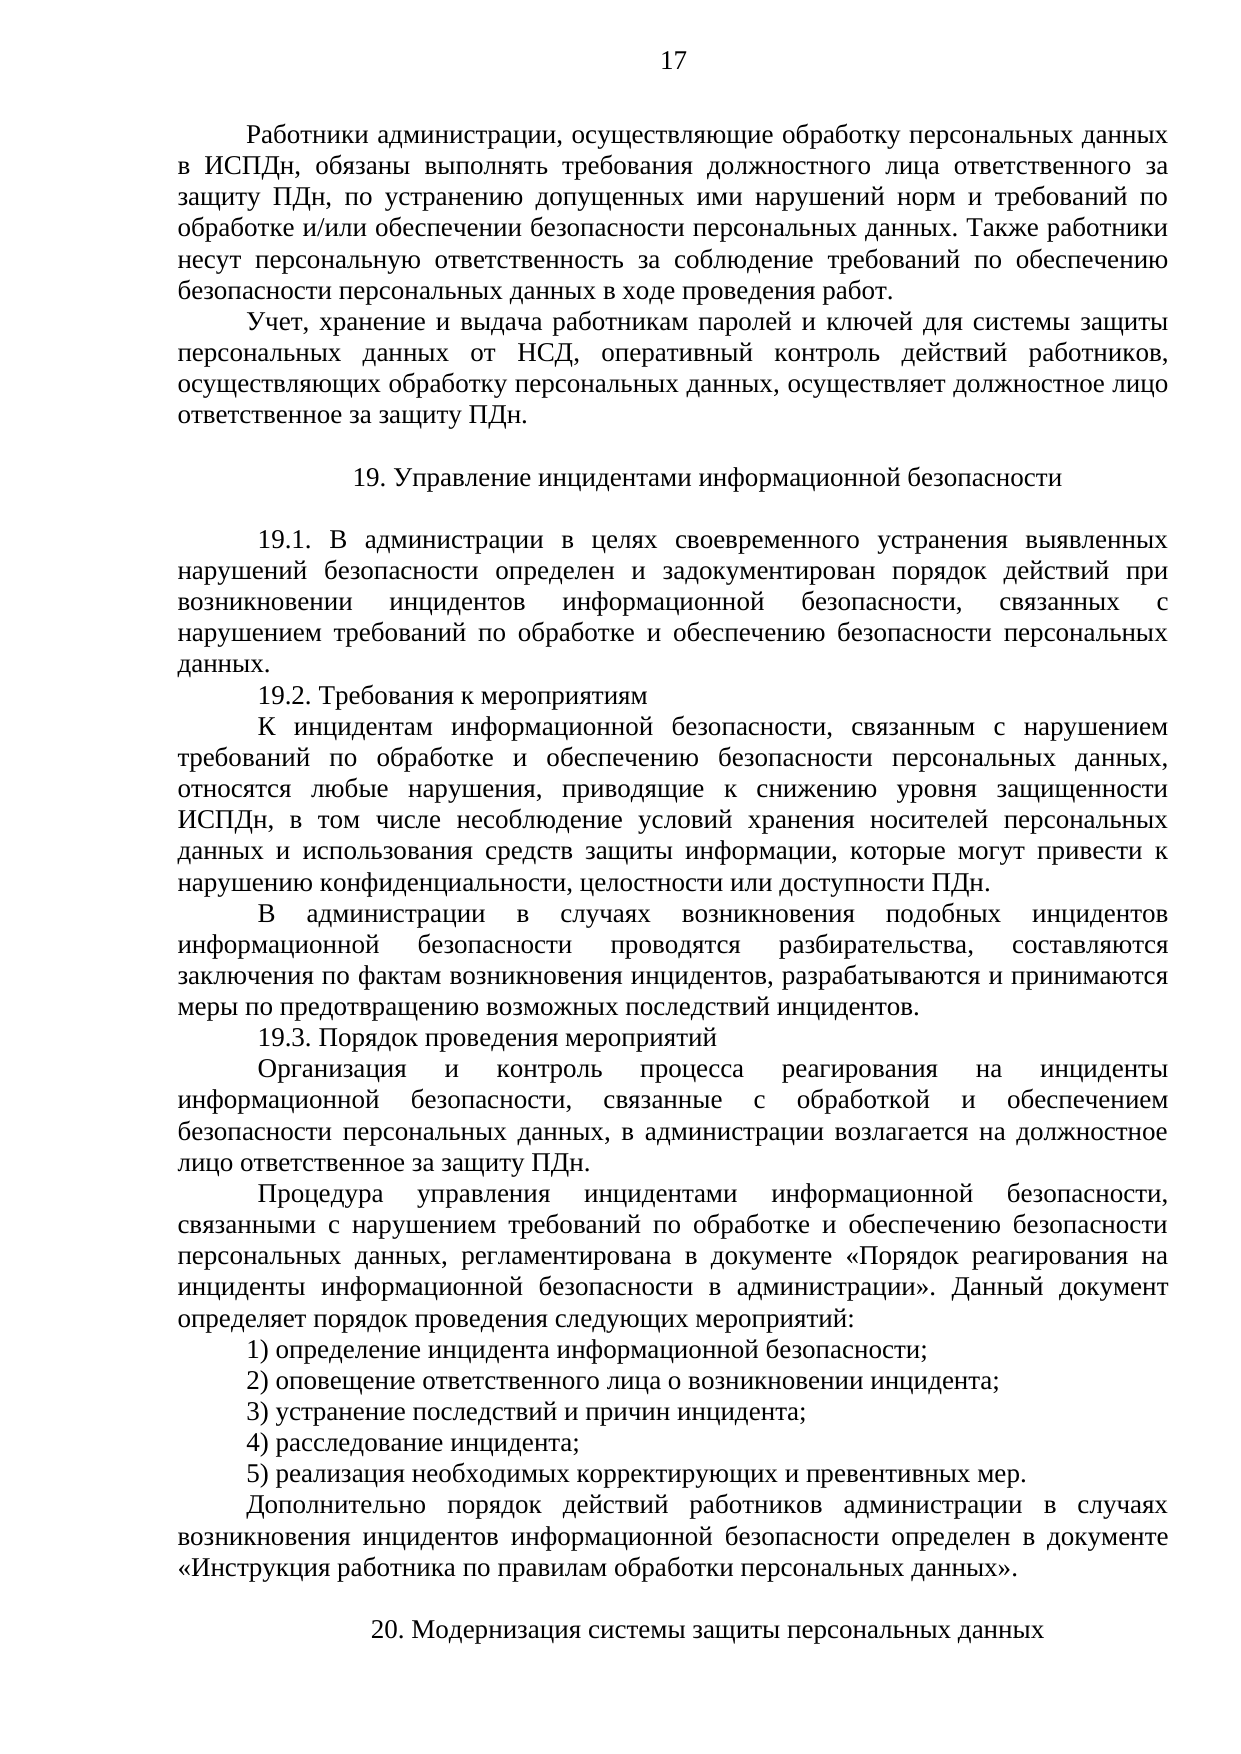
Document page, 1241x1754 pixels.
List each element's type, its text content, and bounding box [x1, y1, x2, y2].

text 19.1. В администрации в целях своевременного устранения выявленных нарушений безопасности определен и задокументирован порядок действий при возникновении инцидентов информационной безопасности, связанных с нарушением требований по обработке и обеспечению безопасности персональных данных. [177, 523, 1169, 679]
text 19.2. Требования к мероприятиям [177, 679, 1169, 710]
text К инцидентам информационной безопасности, связанным с нарушением требований по обработке и обеспечению безопасности персональных данных, относятся любые нарушения, приводящие к снижению уровня защищенности ИСПДн, в том числе несоблюдение условий хранения носителей персональных данных и использования средств защиты информации, которые могут привести к нарушению конфиденциальности, целостности или доступности ПДн. [177, 710, 1169, 897]
text 4) расследование инцидента; [246, 1426, 1169, 1457]
text Учет, хранение и выдача работникам паролей и ключей для системы защиты персональных данных от НСД, оперативный контроль действий работников, осуществляющих обработку персональных данных, осуществляет должностное лицо ответственное за защиту ПДн. [177, 305, 1169, 429]
text 19.3. Порядок проведения мероприятий [177, 1021, 1169, 1052]
text 2) оповещение ответственного лица о возникновении инцидента; [246, 1364, 1169, 1395]
text 20. Модернизация системы защиты персональных данных [177, 1613, 1169, 1644]
text В администрации в случаях возникновения подобных инцидентов информационной безопасности проводятся разбирательства, составляются заключения по фактам возникновения инцидентов, разрабатываются и принимаются меры по предотвращению возможных последствий инцидентов. [177, 897, 1169, 1021]
text Дополнительно порядок действий работников администрации в случаях возникновения инцидентов информационной безопасности определен в документе «Инструкция работника по правилам обработки персональных данных». [177, 1488, 1169, 1582]
text 3) устранение последствий и причин инцидента; [246, 1395, 1169, 1426]
text 1) определение инцидента информационной безопасности; [246, 1333, 1169, 1364]
text Организация и контроль процесса реагирования на инциденты информационной безопасности, связанные с обработкой и обеспечением безопасности персональных данных, в администрации возлагается на должностное лицо ответственное за защиту ПДн. [177, 1052, 1169, 1177]
text Работники администрации, осуществляющие обработку персональных данных в ИСПДн, обязаны выполнять требования должностного лица ответственного за защиту ПДн, по устранению допущенных ими нарушений норм и требований по обработке и/или обеспечении безопасности персональных данных. Также работники несут персональную ответственность за соблюдение требований по обеспечению безопасности персональных данных в ходе проведения работ. [177, 118, 1169, 305]
text Процедура управления инцидентами информационной безопасности, связанными с нарушением требований по обработке и обеспечению безопасности персональных данных, регламентирована в документе «Порядок реагирования на инциденты информационной безопасности в администрации». Данный документ определяет порядок проведения следующих мероприятий: [177, 1177, 1169, 1333]
text 19. Управление инцидентами информационной безопасности [177, 461, 1169, 492]
text 5) реализация необходимых корректирующих и превентивных мер. [246, 1457, 1169, 1488]
